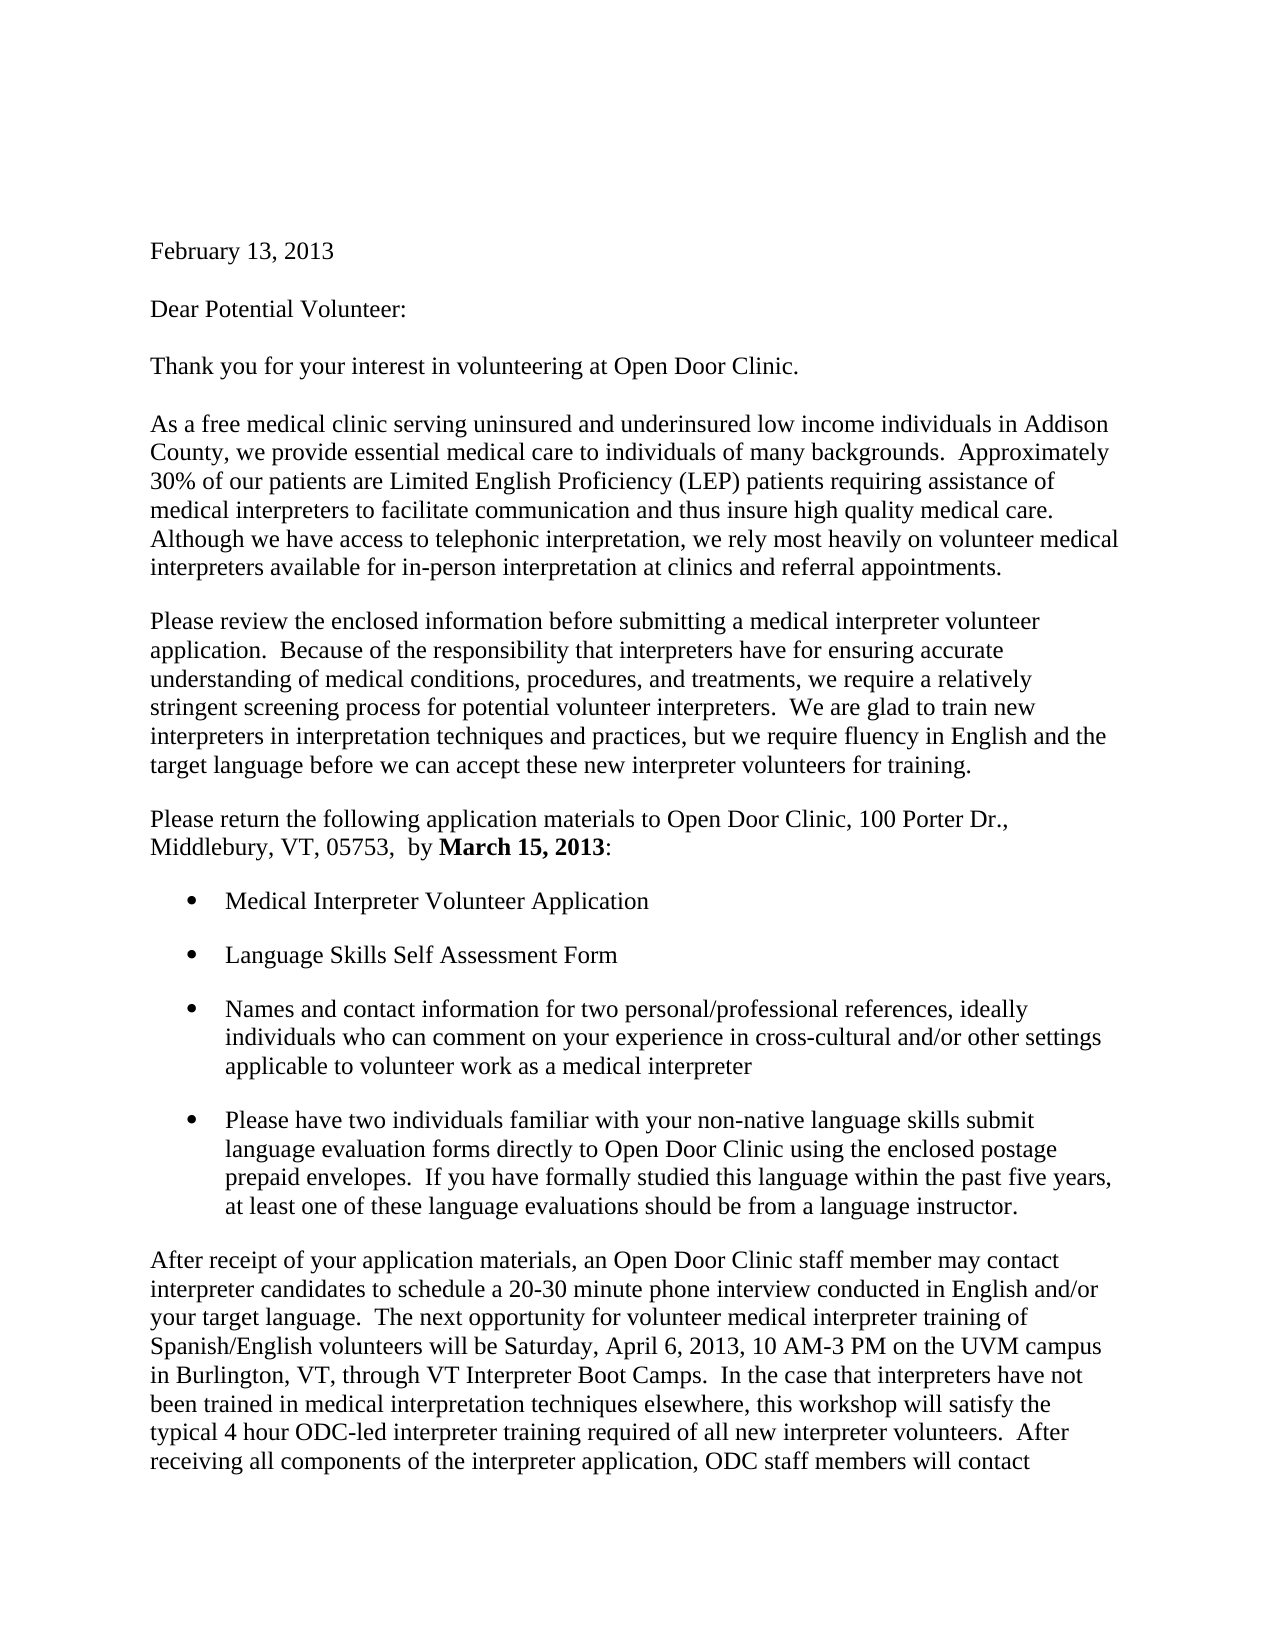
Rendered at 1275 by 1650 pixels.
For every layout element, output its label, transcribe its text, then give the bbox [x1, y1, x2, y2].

text Please review the enclosed information before submitting a medical interpreter volunteer application. Because of the responsibility that interpreters have for ensuring accurate understanding of medical conditions, procedures, and treatments, we require a relatively stringent screening process for potential volunteer interpreters. We are glad to train new interpreters in interpretation techniques and practices, but we require fluency in English and the target language before we can accept these new interpreter volunteers for training. [150, 606, 1125, 779]
text As a free medical clinic serving uninsured and underinsured low income individuals in Addison County, we provide essential medical care to individuals of many backgrounds. Approximately 30% of our patients are Limited English Proficiency (LEP) patients requiring assistance of medical interpreters to facilitate communication and thus insure high quality medical care. Although we have access to telephonic interpretation, we rely most heavily on volunteer medical interpreters available for in-person interpretation at clinics and referral appointments. [150, 409, 1125, 581]
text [150, 1245, 1125, 1475]
list Names and contact information for two personal/professional references, ideally individuals who can comment on your experience in cross-cultural and/or other settings applicable to volunteer work as a medical interpreter [187, 994, 1125, 1080]
list Please have two individuals familiar with your non-native language skills submit language evaluation forms directly to Open Door Clinic using the enclosed postage prepaid envelopes. If you have formally studied this language within the past five years, at least one of these language evaluations should be from a language instructor. [187, 1105, 1125, 1220]
list Language Skills Self Assessment Form [187, 940, 1125, 969]
text Please return the following application materials to Open Door Clinic, 100 Porter Dr., Middlebury, VT, 05753, by March 15, 2013: [150, 804, 1125, 861]
text Thank you for your interest in volunteering at Open Door Clinic. [150, 351, 1125, 380]
list Medical Interpreter Volunteer Application [187, 886, 1125, 915]
text February 13, 2013 [150, 236, 1125, 265]
text Dear Potential Volunteer: [150, 294, 1125, 322]
